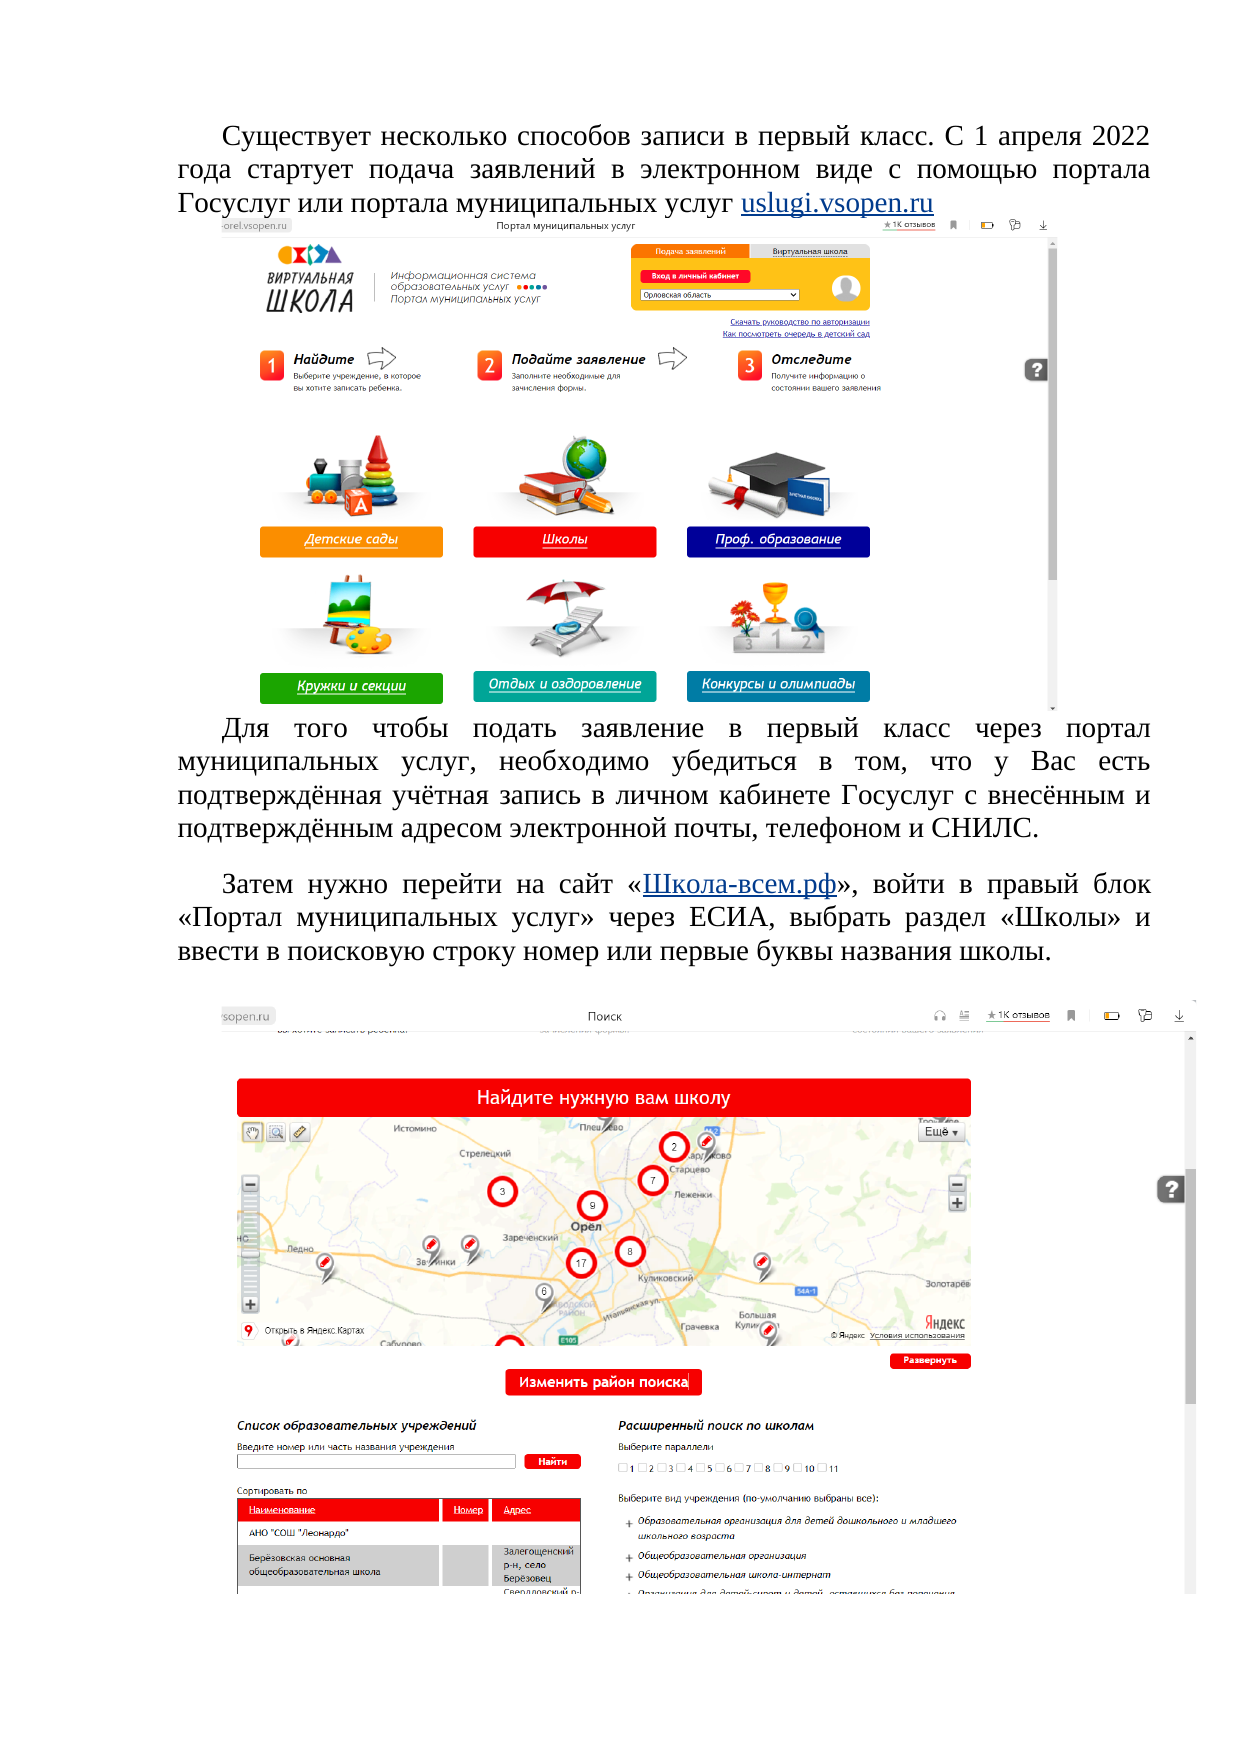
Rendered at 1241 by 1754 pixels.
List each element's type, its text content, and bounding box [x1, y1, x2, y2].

picture [221, 218, 1058, 711]
text Затем нужно перейти на сайт «Школа-всем.рф», войти в правый блок «Портал муниципальных услуг» через ЕСИА, выбрать раздел «Школы» и ввести в поисковую строку номер или первые буквы названия школы. [177, 866, 1152, 967]
picture [221, 1000, 1197, 1594]
text Существует несколько способов записи в первый класс. С 1 апреля 2022 года стартует подача заявлений в электронном виде с помощью портала Госуслуг или портала муниципальных услуг uslugi.vsopen.ru [177, 118, 1152, 219]
text Для того чтобы подать заявление в первый класс через портал муниципальных услуг, необходимо убедиться в том, что у Вас есть подтверждённая учётная запись в личном кабинете Госуслуг с внесённым и подтверждённым адресом электронной почты, телефоном и СНИЛС. [177, 710, 1152, 844]
